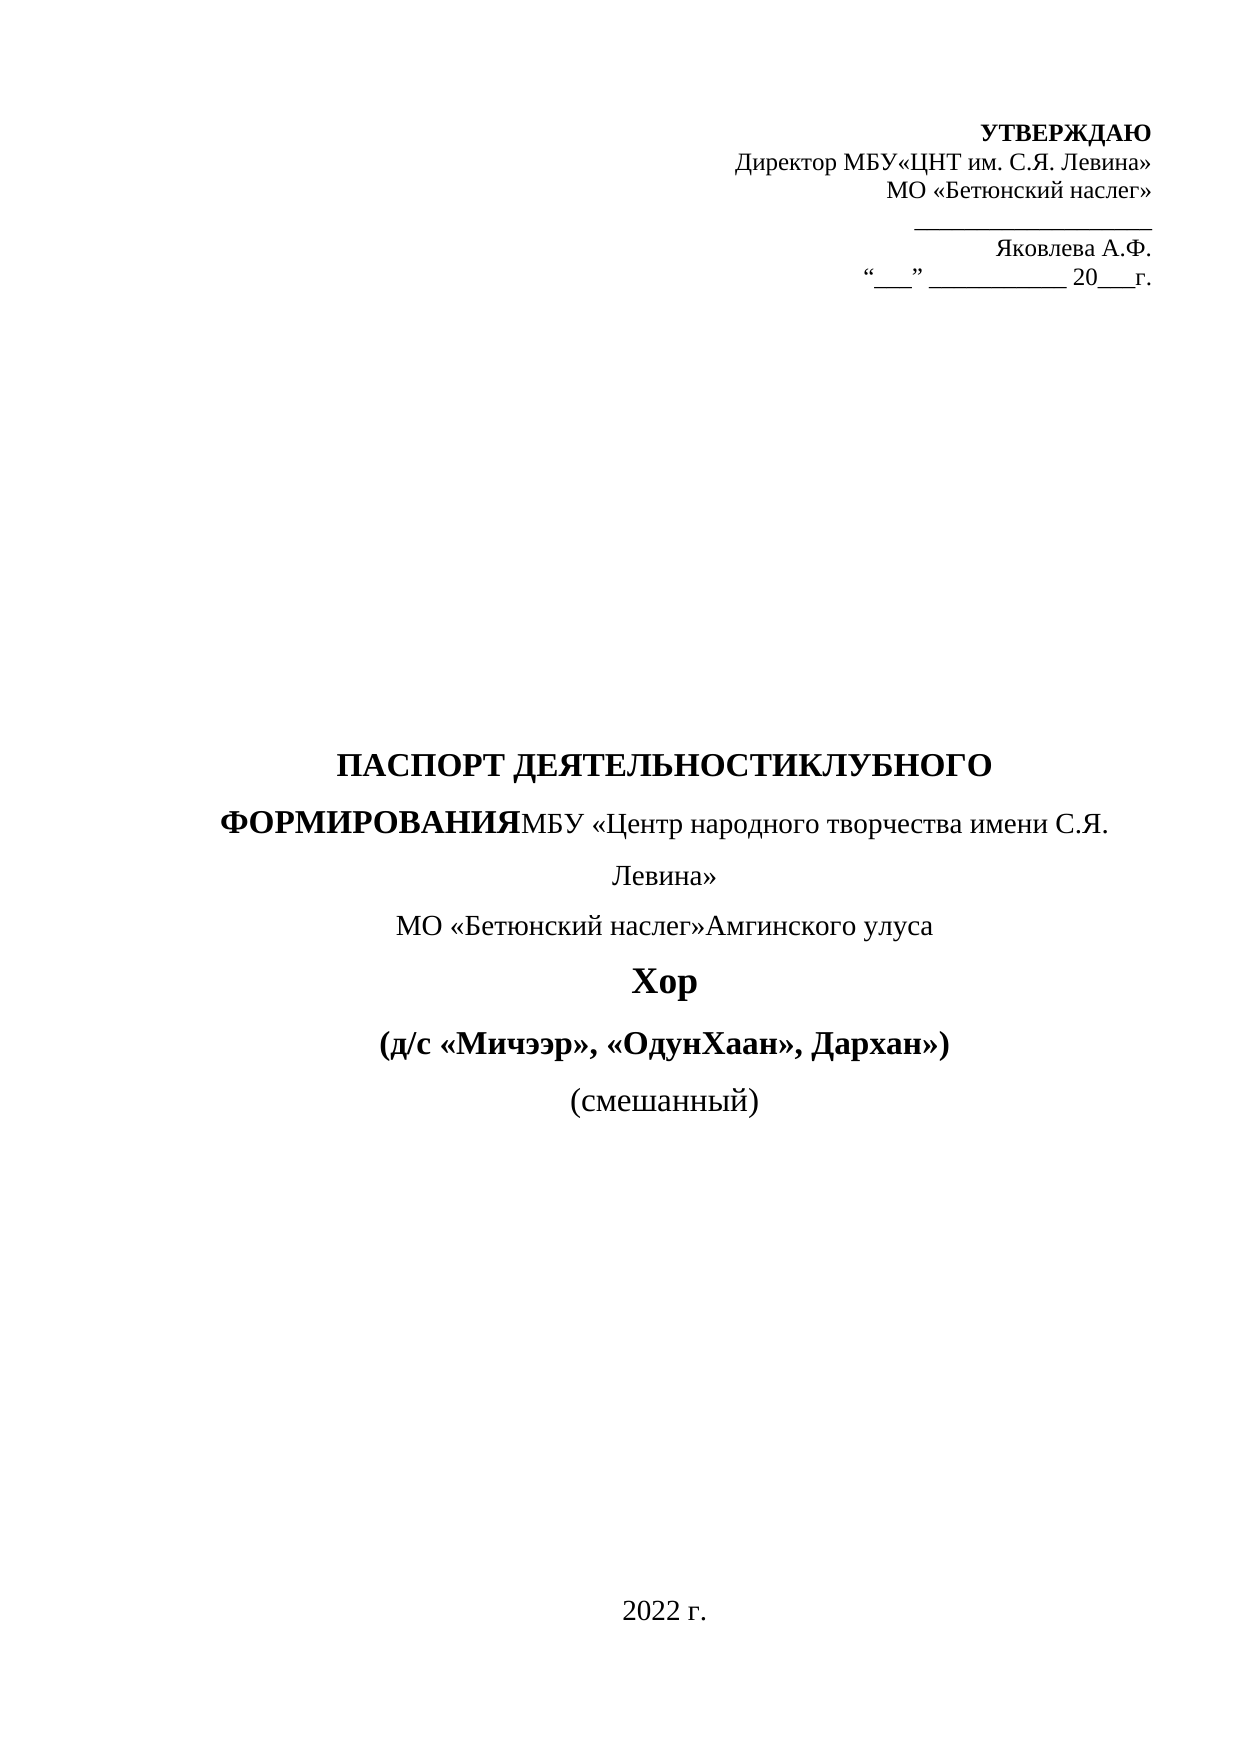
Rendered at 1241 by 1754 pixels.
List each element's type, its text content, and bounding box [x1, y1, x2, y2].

text Директор МБУ«ЦНТ им. С.Я. Левина» [177, 147, 1152, 176]
text 2022 г. [177, 1593, 1152, 1626]
text МО «Бетюнский наслег» [177, 176, 1152, 204]
text (д/с «Мичээр», «ОдунХаан», Дархан») [177, 1023, 1152, 1061]
text МО «Бетюнский наслег»Амгинского улуса [177, 908, 1152, 942]
text Яковлева А.Ф. [177, 233, 1152, 262]
text УТВЕРЖДАЮ [177, 118, 1152, 147]
text ___________________ [177, 204, 1152, 233]
text ПАСПОРТ ДЕЯТЕЛЬНОСТИКЛУБНОГО ФОРМИРОВАНИЯМБУ «Центр народного творчества имени С.Я. Левина» [177, 745, 1152, 891]
text “___” ___________ 20___г. [177, 262, 1152, 291]
text (смешанный) [177, 1081, 1152, 1119]
text Хор [177, 958, 1152, 1001]
